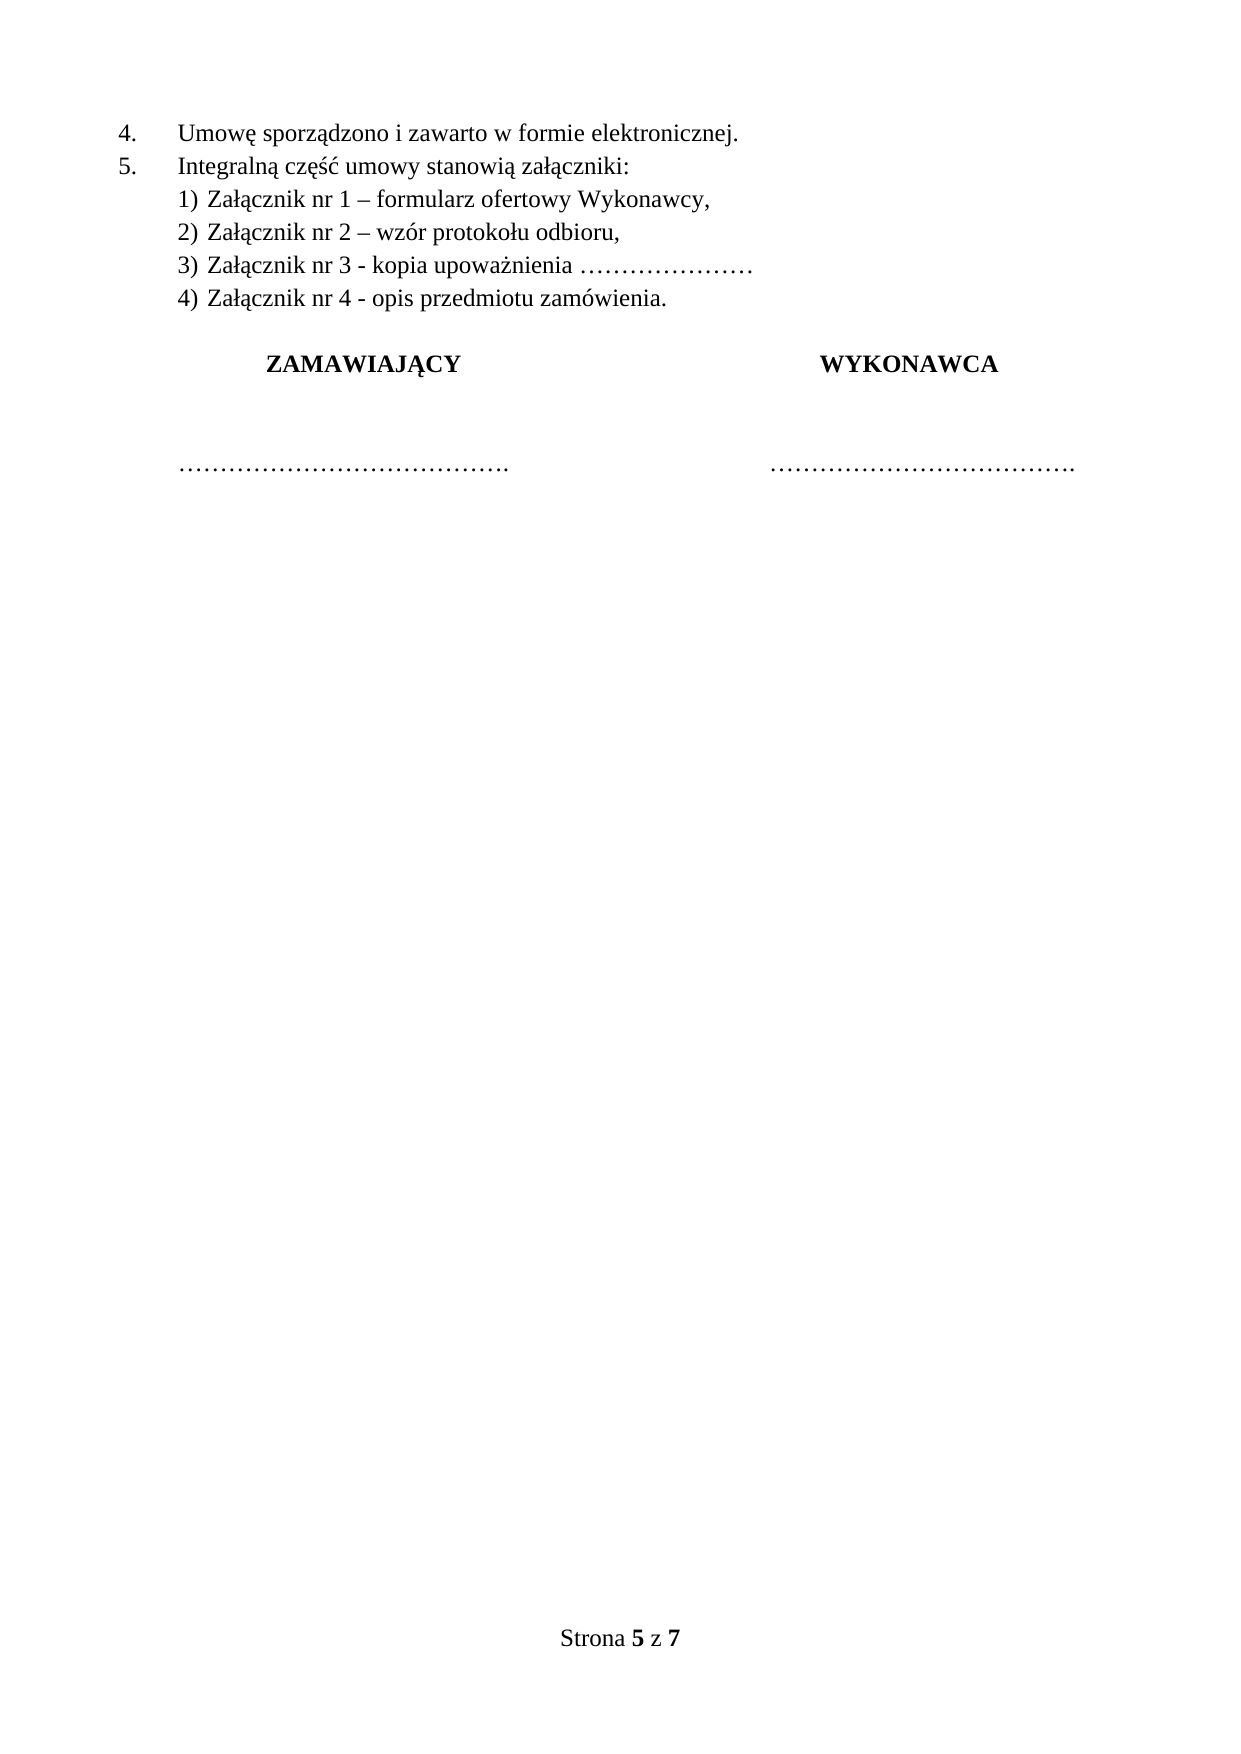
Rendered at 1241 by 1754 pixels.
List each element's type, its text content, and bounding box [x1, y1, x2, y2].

text …………………………………. ………………………………. [118, 448, 1122, 477]
list Załącznik nr 3 - kopia upoważnienia ………………… [177, 250, 1122, 279]
text ZAMAWIAJĄCY WYKONAWCA [118, 349, 1122, 378]
list Umowę sporządzono i zawarto w formie elektronicznej. [118, 118, 1122, 147]
list Załącznik nr 1 – formularz ofertowy Wykonawcy, [177, 184, 1122, 213]
list Załącznik nr 2 – wzór protokołu odbioru, [177, 217, 1122, 246]
list Załącznik nr 4 - opis przedmiotu zamówienia. [177, 283, 1122, 312]
list Integralną część umowy stanowią załączniki: [118, 151, 1122, 180]
